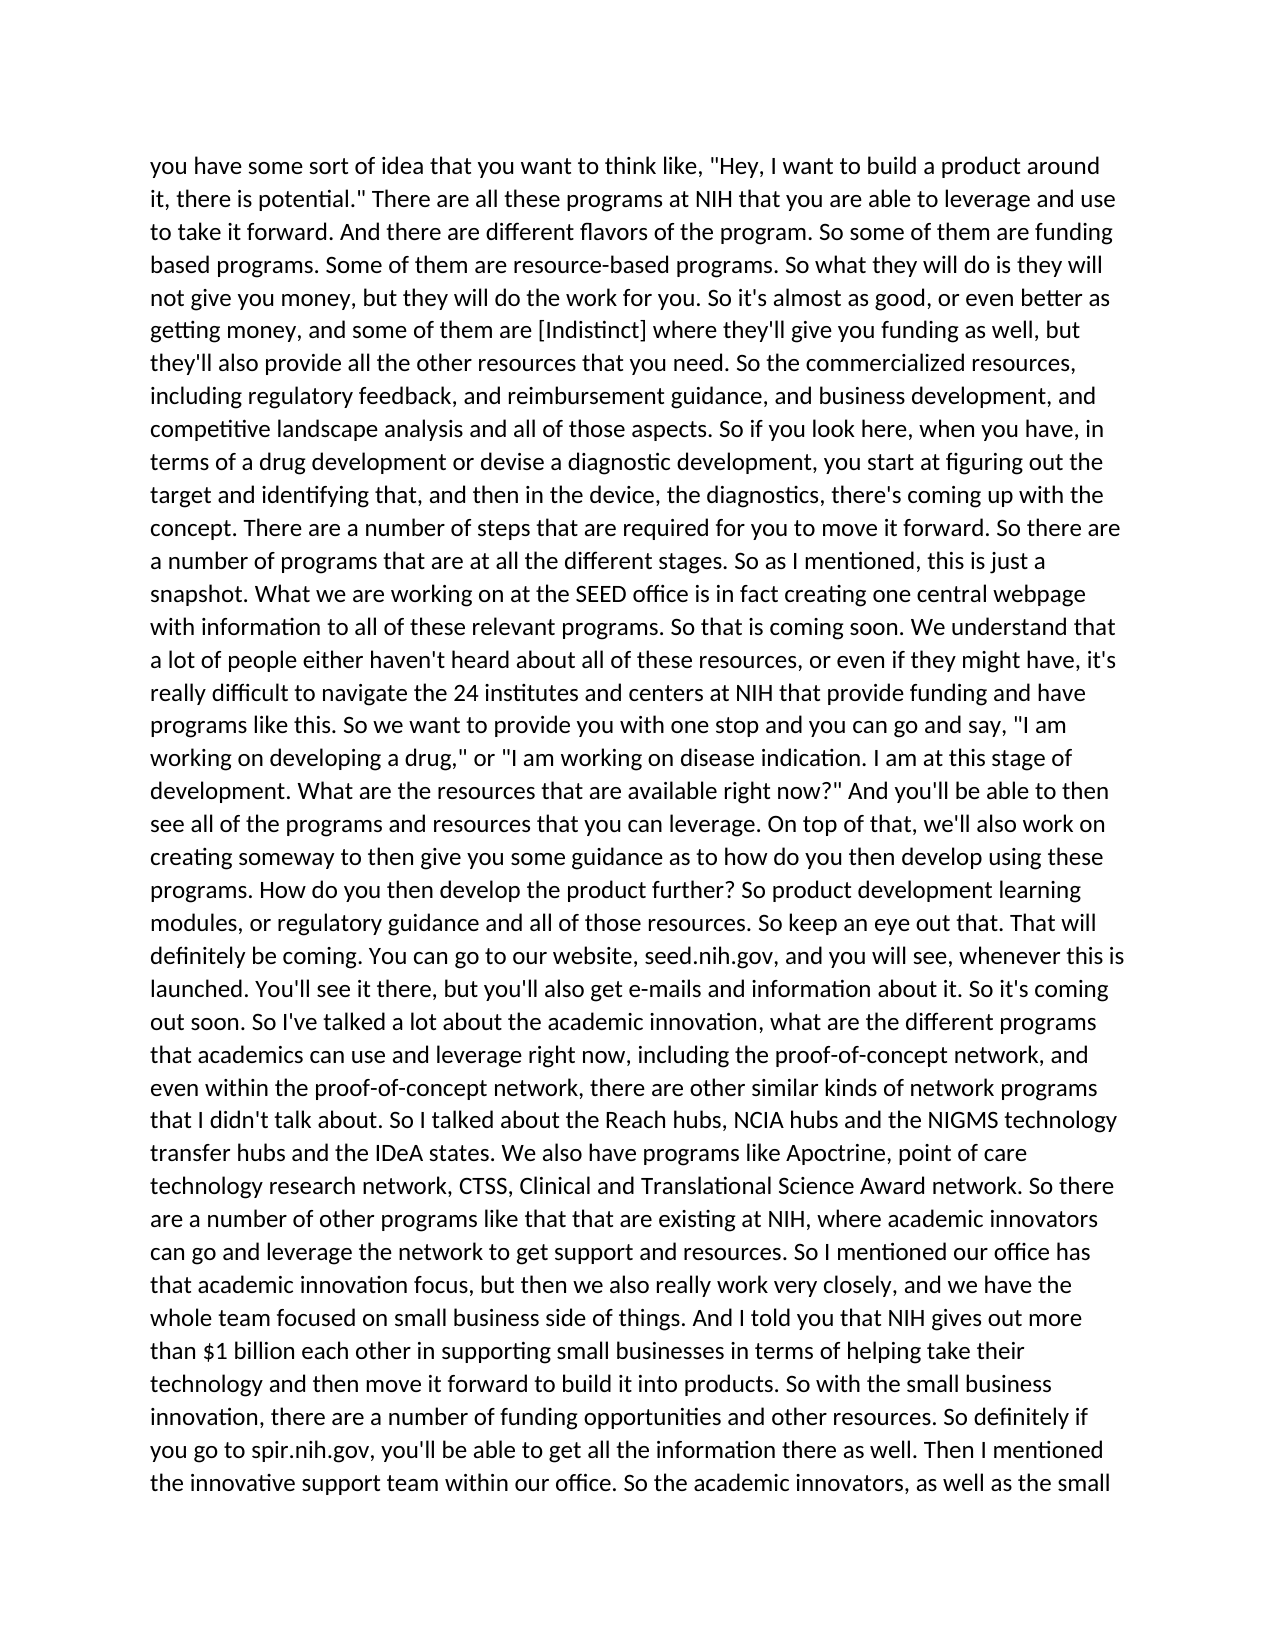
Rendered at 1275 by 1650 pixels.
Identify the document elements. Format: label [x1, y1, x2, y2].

text [150, 150, 1125, 1497]
